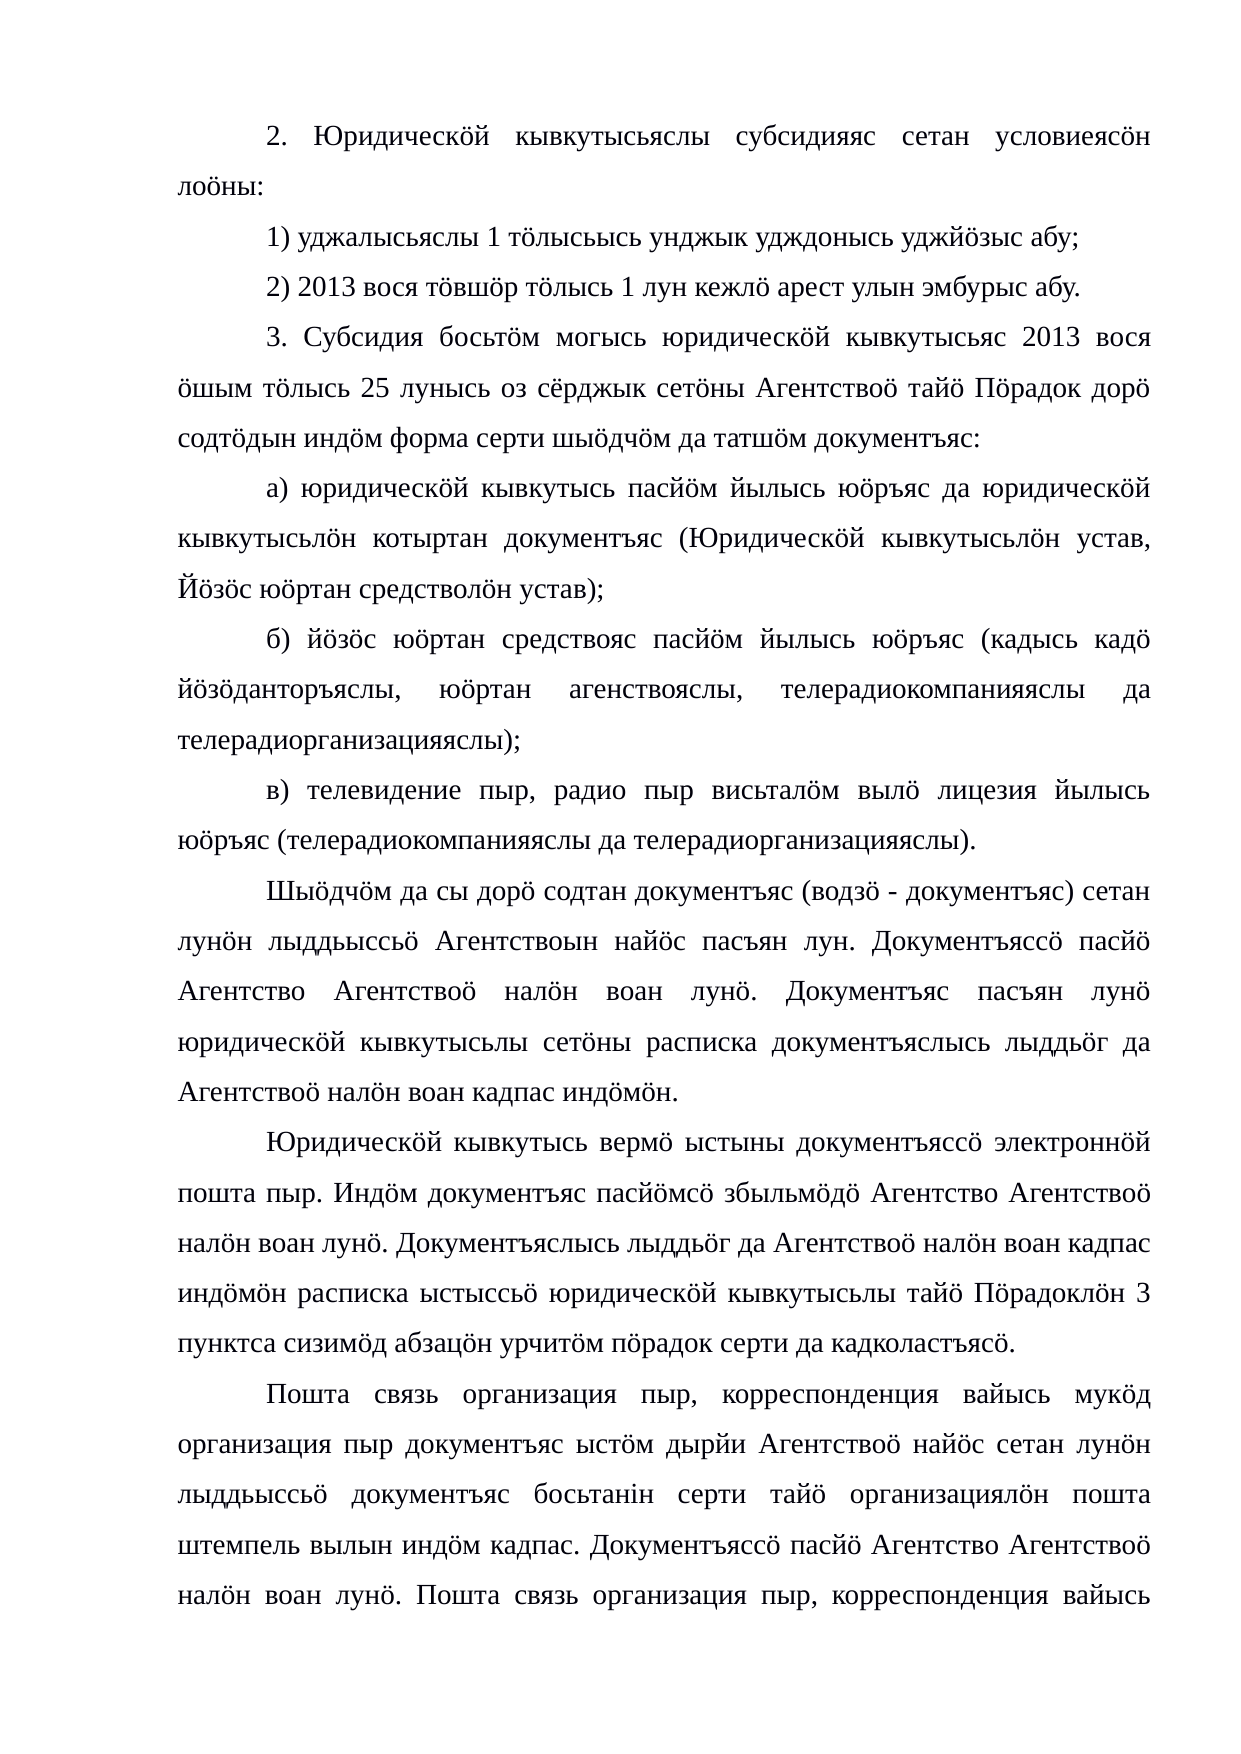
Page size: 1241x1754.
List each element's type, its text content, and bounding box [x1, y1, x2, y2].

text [177, 1376, 1152, 1611]
text Юридическӧй кывкутысь вермӧ ыстыны документъяссӧ электроннӧй пошта пыр. Индӧм документъяс пасйӧмсӧ збыльмӧдӧ Агентство Агентствоӧ налӧн воан лунӧ. Документъяслысь лыддьӧг да Агентствоӧ налӧн воан кадпас индӧмӧн расписка ыстыссьӧ юридическӧй кывкутысьлы тайӧ Пӧрадоклӧн 3 пунктса сизимӧд абзацӧн урчитӧм пӧрадок серти да кадколастъясӧ. [177, 1124, 1152, 1359]
text а) юридическӧй кывкутысь пасйӧм йылысь юӧръяс да юридическӧй кывкутысьлӧн котыртан документъяс (Юридическӧй кывкутысьлӧн устав, Йӧзӧс юӧртан средстволӧн устав); [177, 470, 1152, 604]
text 3. Субсидия босьтӧм могысь юридическӧй кывкутысьяс 2013 вося ӧшым тӧлысь 25 лунысь оз сёрджык сетӧны Агентствоӧ тайӧ Пӧрадок дорӧ содтӧдын индӧм форма серти шыӧдчӧм да татшӧм документъяс: [177, 319, 1152, 453]
text Шыӧдчӧм да сы дорӧ содтан документъяс (водзӧ - документъяс) сетан лунӧн лыддьыссьӧ Агентствоын найӧс пасъян лун. Документъяссӧ пасйӧ Агентство Агентствоӧ налӧн воан лунӧ. Документъяс пасъян лунӧ юридическӧй кывкутысьлы сетӧны расписка документъяслысь лыддьӧг да Агентствоӧ налӧн воан кадпас индӧмӧн. [177, 873, 1152, 1108]
text 2. Юридическӧй кывкутысьяслы субсидияяс сетан условиеясӧн лоӧны: [177, 118, 1152, 202]
text б) йӧзӧс юӧртан средствояс пасйӧм йылысь юӧръяс (кадысь кадӧ йӧзӧданторъяслы, юӧртан агенствояслы, телерадиокомпанияяслы да телерадиорганизацияяслы); [177, 621, 1152, 755]
text 1) уджалысьяслы 1 тӧлысьысь унджык удждонысь уджйӧзыс абу; [177, 219, 1152, 252]
text 2) 2013 вося тӧвшӧр тӧлысь 1 лун кежлӧ арест улын эмбурыс абу. [177, 269, 1152, 303]
text в) телевидение пыр, радио пыр висьталӧм вылӧ лицезия йылысь юӧръяс (телерадиокомпанияяслы да телерадиорганизацияяслы). [177, 772, 1152, 856]
